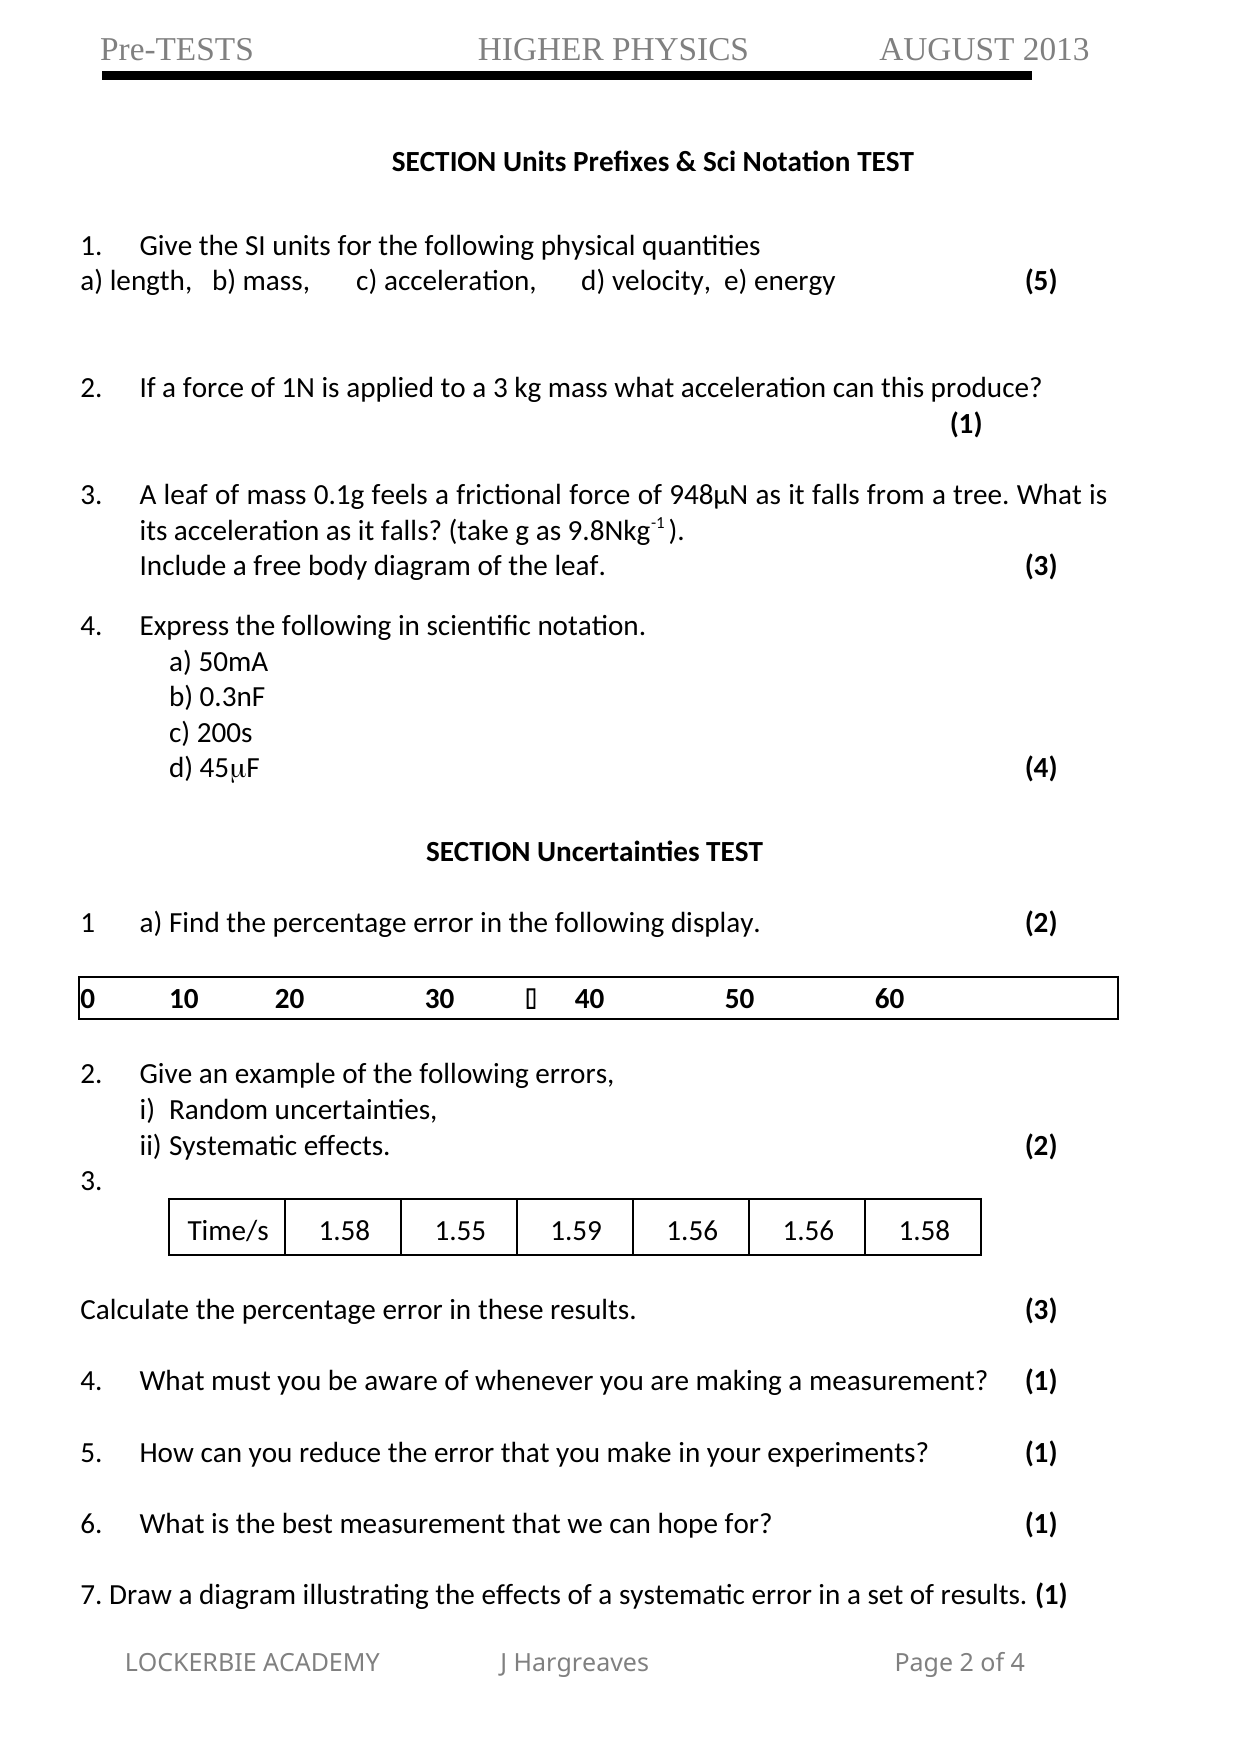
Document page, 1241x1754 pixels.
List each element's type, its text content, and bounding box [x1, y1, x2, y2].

text SECTION Units Prefixes & Sci Notation TEST [124, 143, 1108, 179]
text Include a free body diagram of the leaf. (3) [80, 547, 1108, 583]
table_header 1.56 [750, 1200, 864, 1254]
text 1. Give the SI units for the following physical quantities [80, 227, 1108, 262]
text SECTION Uncertainties TEST [80, 833, 1108, 869]
text 7. Draw a diagram illustrating the effects of a systematic error in a set of results. (1) [80, 1576, 1108, 1612]
text a) 50mA [80, 643, 1108, 678]
text a) length, b) mass, c) acceleration, d) velocity, e) energy (5) [80, 262, 1108, 298]
text 2. Give an example of the following errors, [80, 1055, 1108, 1091]
text 0 10 20 30 40 50 60 [80, 978, 1117, 1018]
table_header 1.55 [402, 1200, 516, 1254]
table_header 1.58 [866, 1200, 980, 1254]
table_header Time/s [170, 1200, 284, 1254]
text 4. Express the following in scientific notation. [80, 607, 1108, 643]
text i) Random uncertainties, [80, 1091, 1108, 1127]
text b) 0.3nF [80, 678, 1108, 714]
text 3. A leaf of mass 0.1g feels a frictional force of 948μN as it falls from a tree. What is its acceleration as it falls? (take g as 9.8Nkg-1 ). [80, 476, 1108, 547]
table_header 1.58 [286, 1200, 400, 1254]
text 5. How can you reduce the error that you make in your experiments? (1) [80, 1434, 1108, 1469]
text c) 200s [80, 714, 1108, 749]
text Calculate the percentage error in these results. (3) [80, 1291, 1108, 1327]
text 4. What must you be aware of whenever you are making a measurement? (1) [80, 1362, 1108, 1398]
text 1 a) Find the percentage error in the following display. (2) [80, 904, 1108, 940]
text 2. If a force of 1N is applied to a 3 kg mass what acceleration can this produce? (1) [80, 369, 1108, 441]
text 6. What is the best measurement that we can hope for? (1) [80, 1505, 1108, 1541]
text 3. [80, 1162, 1108, 1198]
text d) 45F (4) [80, 749, 1108, 785]
table_header 1.59 [518, 1200, 632, 1254]
text ii) Systematic effects. (2) [80, 1127, 1108, 1162]
table_header 1.56 [634, 1200, 748, 1254]
